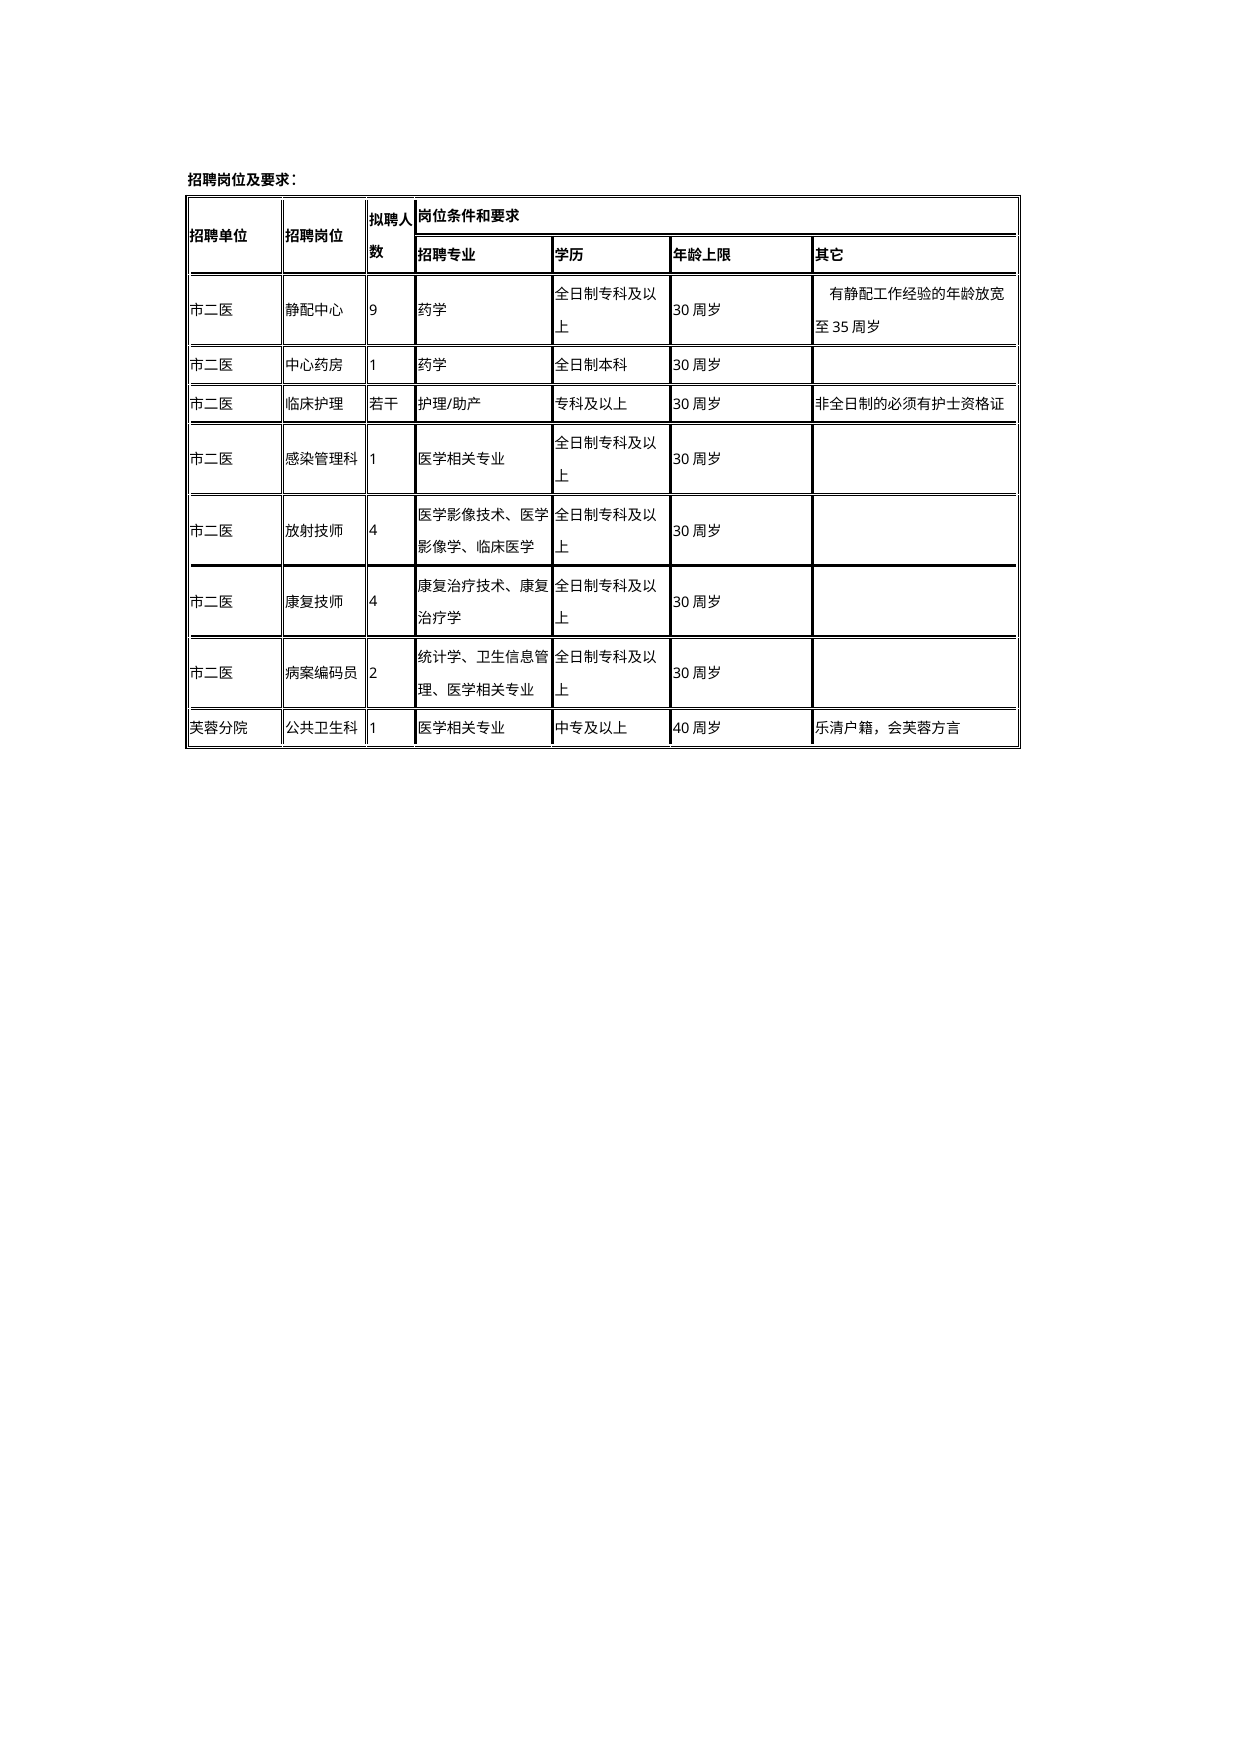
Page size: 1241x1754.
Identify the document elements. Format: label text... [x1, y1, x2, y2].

table_cell 医学相关专业 [415, 710, 552, 746]
table_cell 4 [368, 567, 414, 635]
table_cell 有静配工作经验的年龄放宽至35周岁 [814, 272, 1018, 343]
table_cell 临床护理 [284, 386, 365, 421]
table_cell 芙蓉分院 [187, 707, 282, 746]
table_cell 市二医 [189, 344, 281, 382]
table_cell 30周岁 [672, 347, 811, 382]
table_cell 9 [368, 276, 414, 343]
table_cell 市二医 [187, 493, 282, 564]
table_header 岗位条件和要求 [415, 198, 1018, 233]
table_cell 30周岁 [672, 496, 811, 564]
table_cell 放射技师 [284, 496, 365, 564]
table_cell 全日制专科及以上 [554, 567, 669, 635]
table_cell 护理/助产 [417, 386, 551, 421]
table_cell 4 [368, 496, 414, 564]
table_cell 全日制专科及以上 [554, 496, 669, 564]
table_cell 30周岁 [672, 276, 811, 343]
table_cell 专科及以上 [554, 386, 669, 421]
table_cell 全日制专科及以上 [554, 639, 669, 707]
table_cell 康复技师 [284, 567, 365, 635]
table_cell 乐清户籍，会芙蓉方言 [812, 707, 1019, 746]
table_cell [814, 635, 1018, 707]
table_cell 30周岁 [672, 639, 811, 707]
table_cell 其它 [814, 233, 1018, 272]
table_cell 统计学、卫生信息管理、医学相关专业 [417, 639, 551, 707]
table_cell 若干 [368, 386, 414, 421]
table_cell 市二医 [189, 272, 281, 343]
table_cell 静配中心 [284, 276, 365, 343]
table_cell 中心药房 [284, 347, 365, 382]
table_cell 30周岁 [672, 386, 811, 421]
table_cell 学历 [554, 237, 669, 272]
table_cell 市二医 [189, 635, 281, 707]
table_cell 医学影像技术、医学影像学、临床医学 [417, 496, 551, 564]
table_cell 30周岁 [672, 425, 811, 493]
table_cell 年龄上限 [672, 237, 811, 272]
table_cell 招聘专业 [417, 237, 551, 272]
table_cell [814, 564, 1018, 635]
table_cell 感染管理科 [284, 425, 365, 493]
table_cell [814, 344, 1018, 382]
table_cell 医学相关专业 [417, 425, 551, 493]
table_cell 1 [368, 425, 414, 493]
table_cell 中专及以上 [552, 710, 670, 746]
table_cell 全日制本科 [554, 347, 669, 382]
table_header 招聘岗位 [283, 198, 367, 272]
table_cell 非全日制的必须有护士资格证 [814, 383, 1018, 421]
table_cell 药学 [417, 347, 551, 382]
table_cell 公共卫生科 [283, 710, 367, 746]
table_cell [814, 421, 1018, 493]
table_cell 药学 [417, 276, 551, 343]
table_header 招聘单位 [189, 198, 282, 272]
table_cell 全日制专科及以上 [554, 276, 669, 343]
table_cell 30周岁 [672, 567, 811, 635]
table_cell 市二医 [189, 383, 281, 421]
table_cell 病案编码员 [284, 639, 365, 707]
table_cell 市二医 [189, 421, 281, 493]
table_cell [812, 493, 1019, 564]
table_cell 康复治疗技术、康复治疗学 [417, 567, 551, 635]
table_cell 40周岁 [670, 710, 812, 746]
table_header 拟聘人数 [367, 196, 415, 272]
table_cell 全日制专科及以上 [554, 425, 669, 493]
table_cell 2 [368, 639, 414, 707]
table_cell 市二医 [189, 564, 281, 635]
table_cell 1 [367, 710, 415, 746]
table_cell 1 [368, 347, 414, 382]
text 招聘岗位及要求： [187, 162, 1053, 194]
